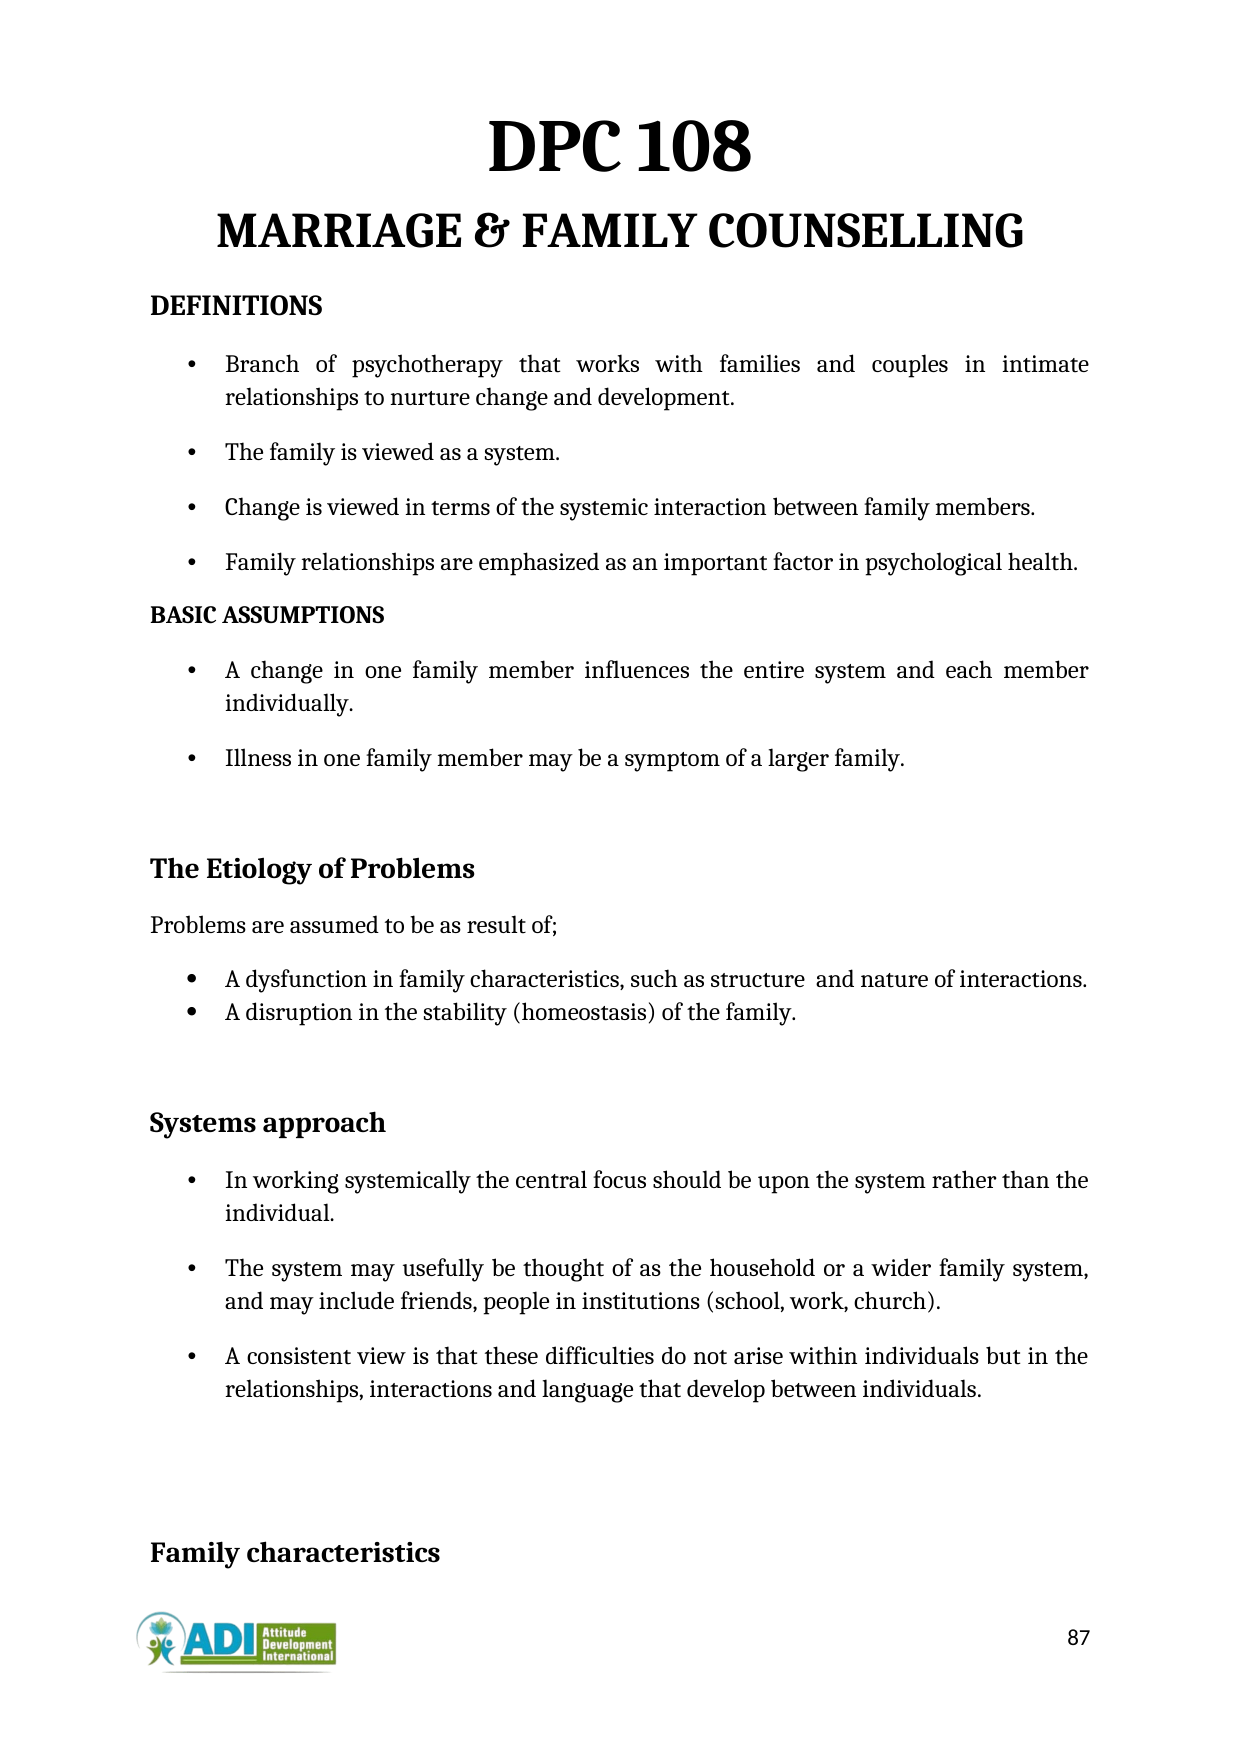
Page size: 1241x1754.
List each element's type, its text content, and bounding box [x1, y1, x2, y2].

list A change in one family member influences the entire system and each member individually. [187, 655, 1090, 718]
picture [134, 1610, 338, 1675]
text Systems approach [150, 1106, 1090, 1139]
list Change is viewed in terms of the systemic interaction between family members. [187, 492, 1090, 521]
list Family relationships are emphasized as an important factor in psychological health. [187, 546, 1090, 576]
text The Etiology of Problems [150, 852, 1090, 885]
list A dysfunction in family characteristics, such as structure and nature of interactions. [187, 965, 1090, 994]
text Family characteristics [150, 1536, 1090, 1570]
list The family is viewed as a system. [187, 437, 1090, 466]
text Problems are assumed to be as result of; [150, 911, 1090, 940]
text BASIC ASSUMPTIONS [150, 601, 1090, 630]
list A consistent view is that these difficulties do not arise within individuals but in the relationships, interactions and language that develop between individuals. [187, 1341, 1090, 1403]
list The system may usefully be thought of as the household or a wider family system, and may include friends, people in institutions (school, work, church). [187, 1253, 1090, 1316]
text DPC 108 [150, 103, 1090, 190]
list In working systemically the central focus should be upon the system rather than the individual. [187, 1165, 1090, 1228]
text DEFINITIONS [150, 289, 1090, 323]
list A disruption in the stability (homeostasis) of the family. [187, 998, 1090, 1027]
text MARRIAGE & FAMILY COUNSELLING [150, 203, 1090, 260]
list Illness in one family member may be a symptom of a larger family. [187, 743, 1090, 773]
list Branch of psychotherapy that works with families and couples in intimate relationships to nurture change and development. [187, 349, 1090, 412]
